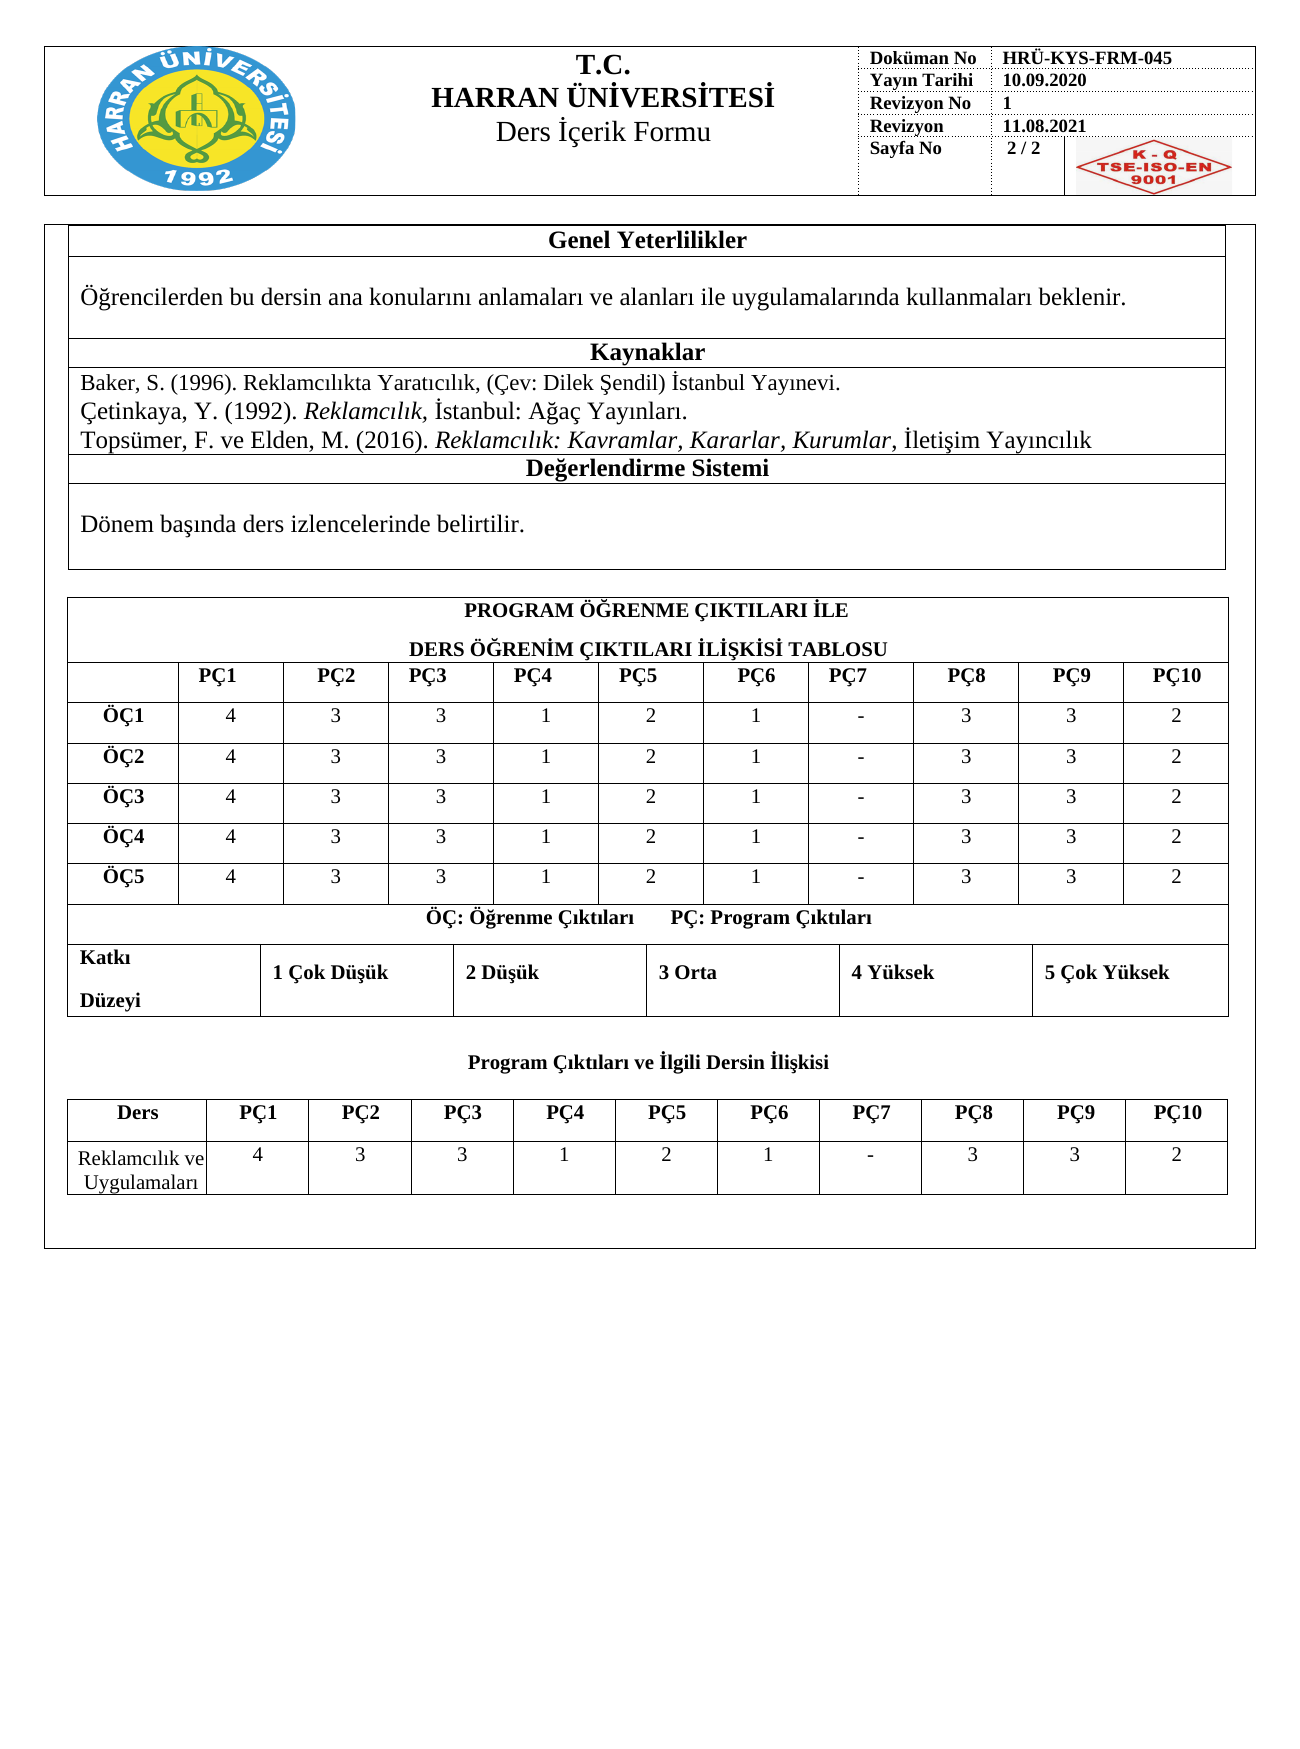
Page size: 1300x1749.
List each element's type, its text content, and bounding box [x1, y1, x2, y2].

picture [97, 46, 296, 191]
table_header Program Çıktıları ve İlgili Dersin İlişkisi [45, 225, 1255, 1248]
picture [1076, 137, 1233, 195]
